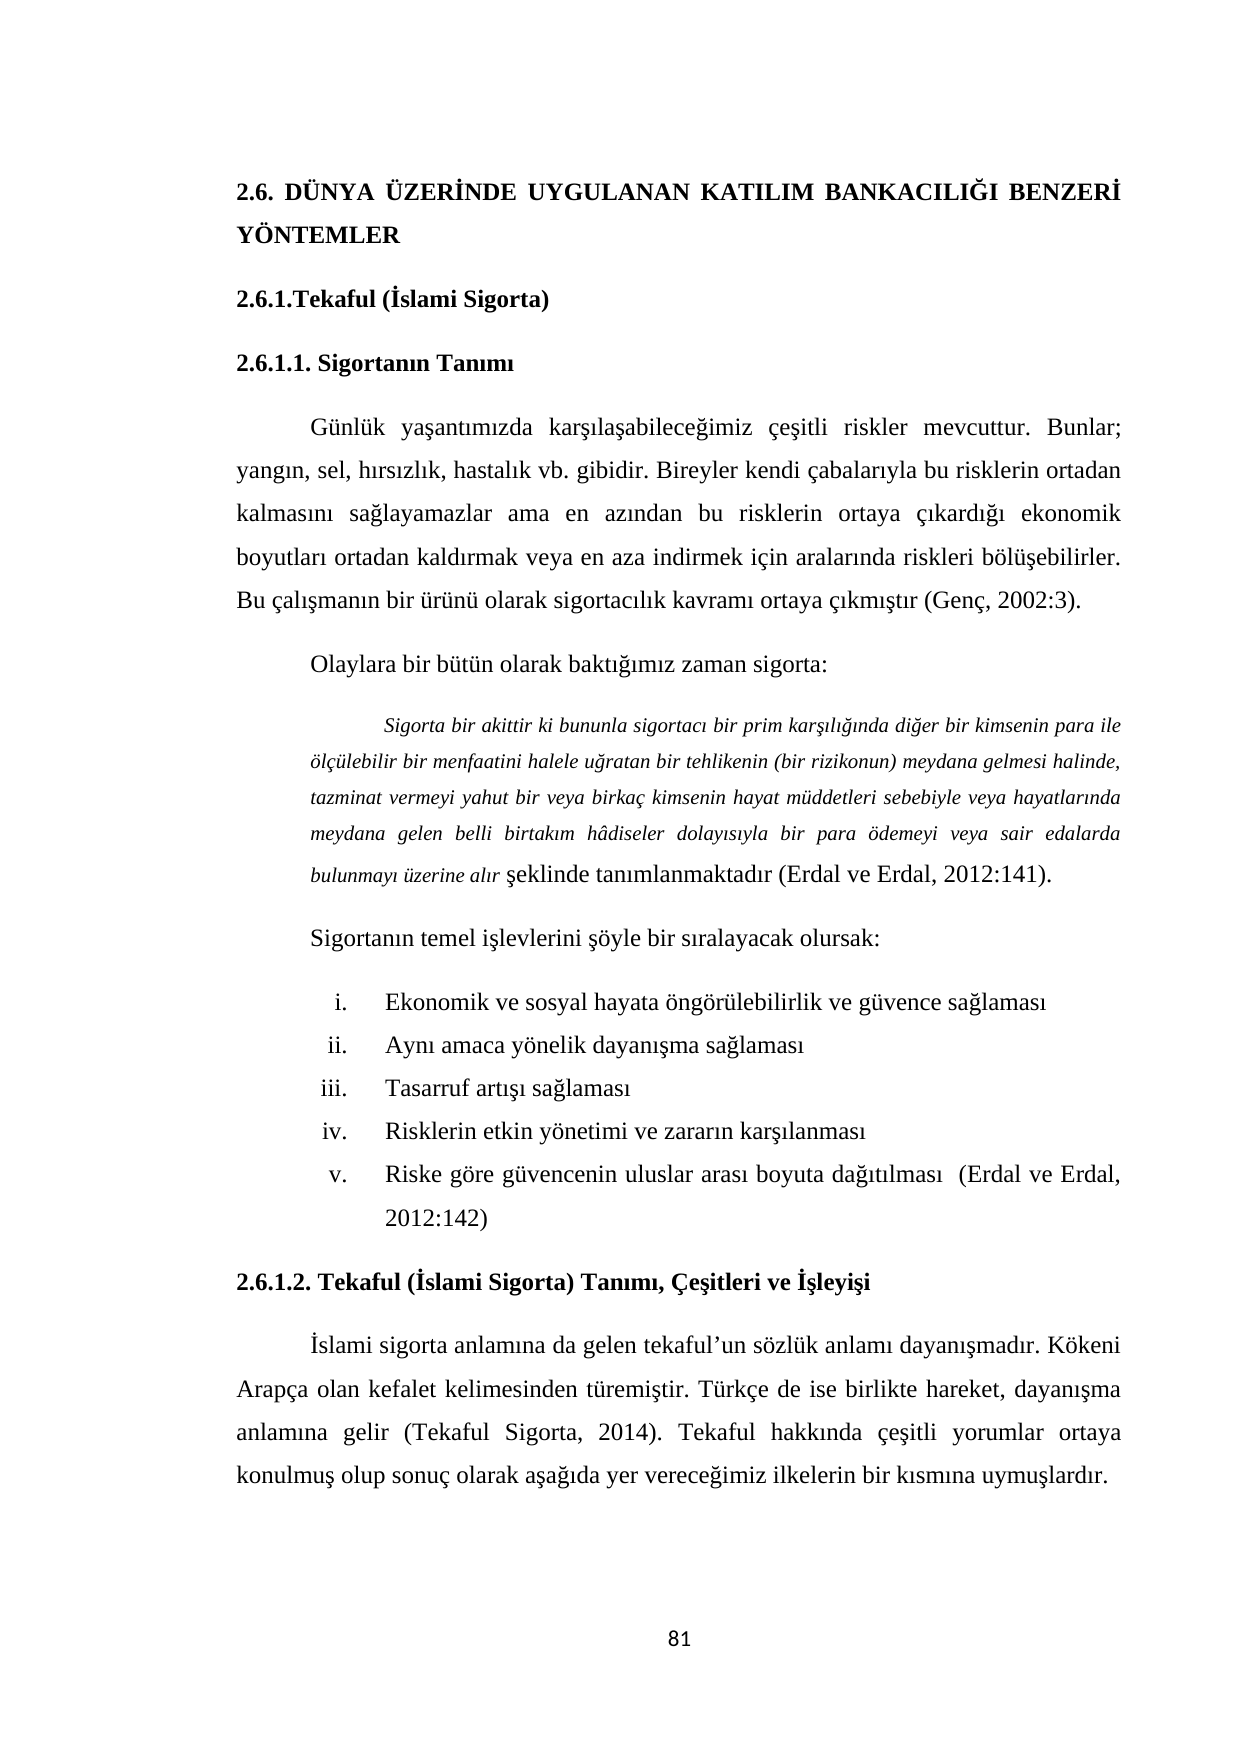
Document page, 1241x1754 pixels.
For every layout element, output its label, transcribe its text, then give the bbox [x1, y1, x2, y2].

text İslami sigorta anlamına da gelen tekaful’un sözlük anlamı dayanışmadır. Kökeni Arapça olan kefalet kelimesinden türemiştir. Türkçe de ise birlikte hareket, dayanışma anlamına gelir (Tekaful Sigorta, 2014). Tekaful hakkında çeşitli yorumlar ortaya konulmuş olup sonuç olarak aşağıda yer vereceğimiz ilkelerin bir kısmına uymuşlardır. [236, 1331, 1122, 1489]
text 2.6. DÜNYA ÜZERİNDE UYGULANAN KATILIM BANKACILIĞI BENZERİ YÖNTEMLER [236, 177, 1122, 249]
text 2.6.1.2. Tekaful (İslami Sigorta) Tanımı, Çeşitleri ve İşleyişi [236, 1267, 1122, 1295]
text Günlük yaşantımızda karşılaşabileceğimiz çeşitli riskler mevcuttur. Bunlar; yangın, sel, hırsızlık, hastalık vb. gibidir. Bireyler kendi çabalarıyla bu risklerin ortadan kalmasını sağlayamazlar ama en azından bu risklerin ortaya çıkardığı ekonomik boyutları ortadan kaldırmak veya en aza indirmek için aralarında riskleri bölüşebilirler. Bu çalışmanın bir ürünü olarak sigortacılık kavramı ortaya çıkmıştır (Genç, 2002:3). [236, 412, 1122, 613]
text Sigortanın temel işlevlerini şöyle bir sıralayacak olursak: [236, 923, 1122, 952]
text 2.6.1.Tekaful (İslami Sigorta) [236, 284, 1122, 313]
list Ekonomik ve sosyal hayata öngörülebilirlik ve güvence sağlaması [347, 987, 1122, 1016]
text 2.6.1.1. Sigortanın Tanımı [236, 348, 1122, 377]
text Sigorta bir akittir ki bununla sigortacı bir prim karşılığında diğer bir kimsenin para ile ölçülebilir bir menfaatini halele uğratan bir tehlikenin (bir rizikonun) meydana gelmesi halinde, tazminat vermeyi yahut bir veya birkaç kimsenin hayat müddetleri sebebiyle veya hayatlarında meydana gelen belli birtakım hâdiseler dolayısıyla bir para ödemeyi veya sair edalarda bulunmayı üzerine alır şeklinde tanımlanmaktadır (Erdal ve Erdal, 2012:141). [310, 713, 1122, 888]
list Aynı amaca yönelik dayanışma sağlaması [347, 1030, 1122, 1059]
list Riske göre güvencenin uluslar arası boyuta dağıtılması (Erdal ve Erdal, 2012:142) [347, 1159, 1122, 1231]
list Risklerin etkin yönetimi ve zararın karşılanması [347, 1116, 1122, 1145]
text Olaylara bir bütün olarak baktığımız zaman sigorta: [236, 649, 1122, 677]
list Tasarruf artışı sağlaması [347, 1073, 1122, 1102]
